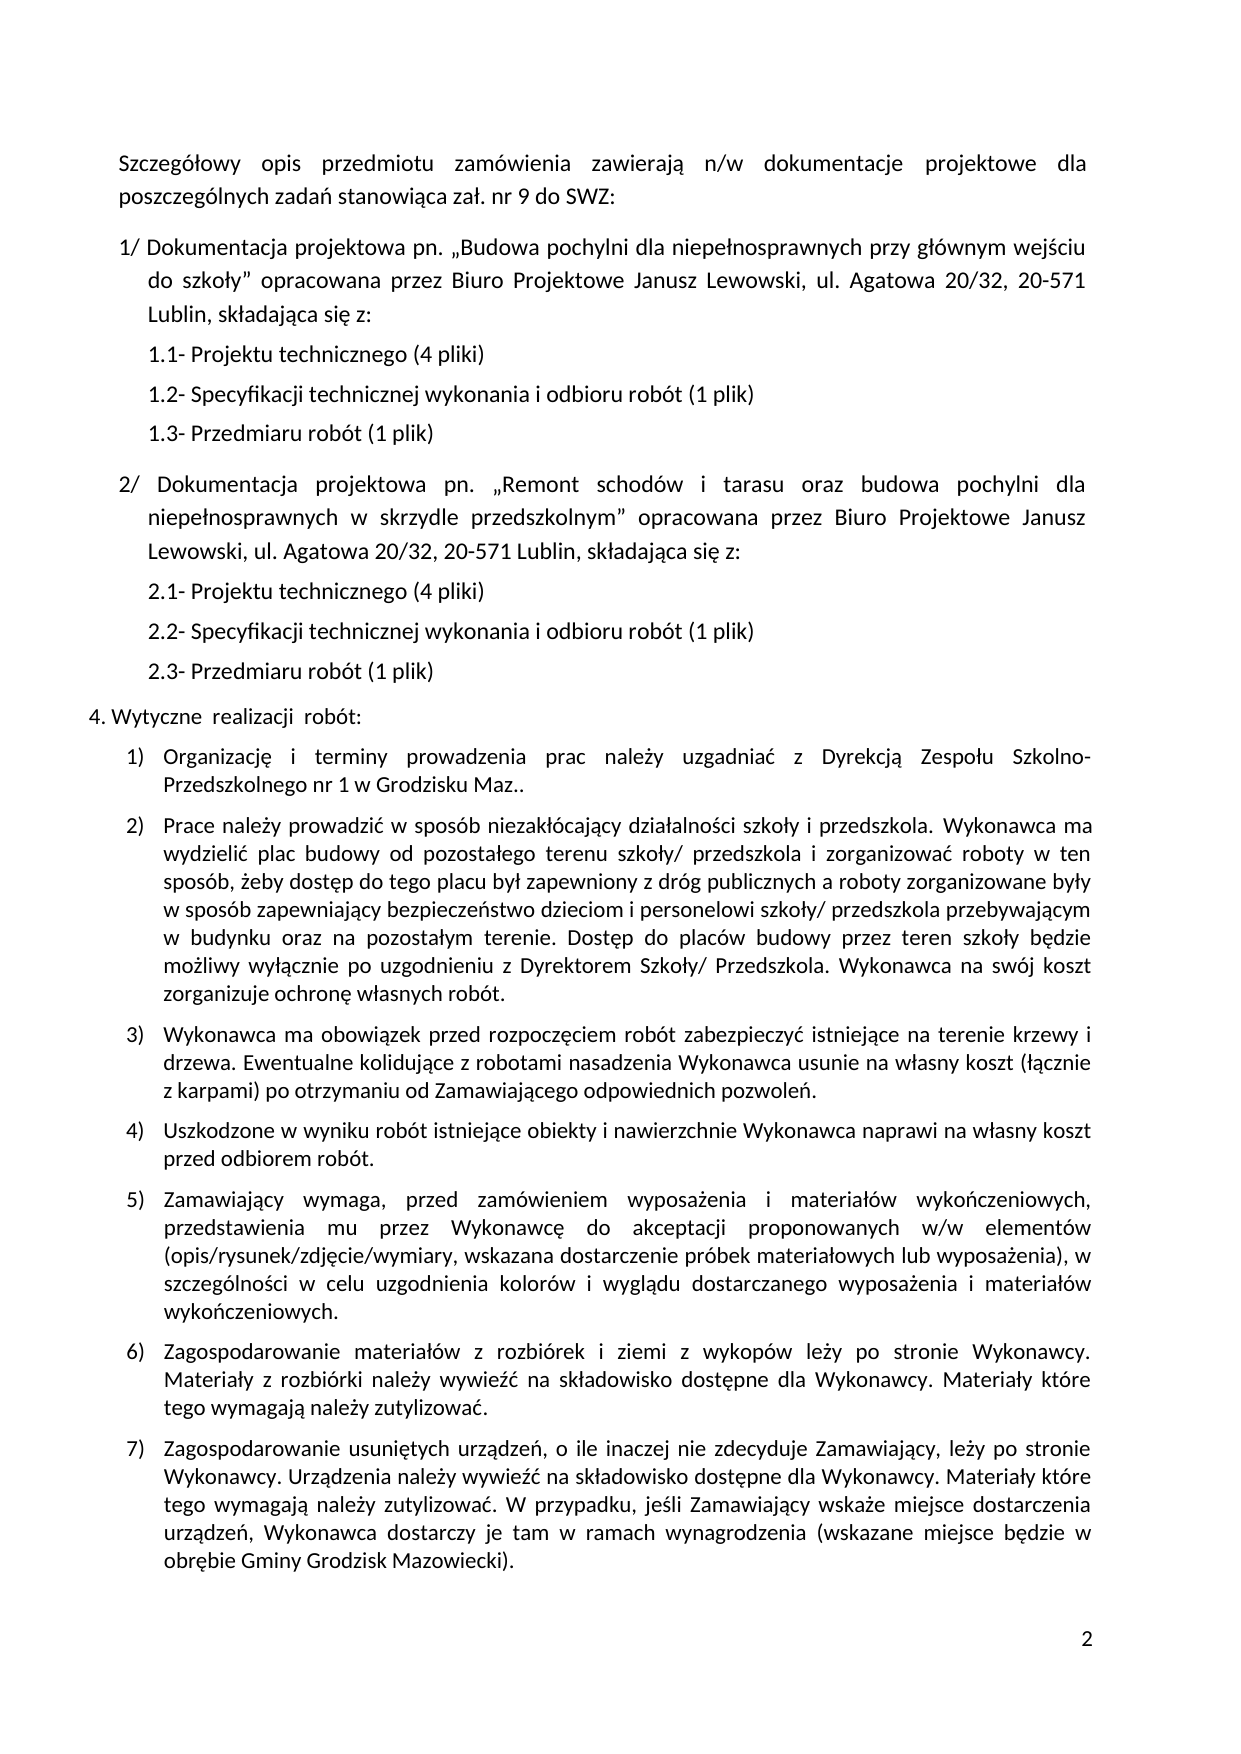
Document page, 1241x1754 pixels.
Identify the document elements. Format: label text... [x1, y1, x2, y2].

text Szczegółowy opis przedmiotu zamówienia zawierają n/w dokumentacje projektowe dla poszczególnych zadań stanowiąca zał. nr 9 do SWZ: [118, 148, 1087, 211]
text 1/ Dokumentacja projektowa pn. „Budowa pochylni dla niepełnosprawnych przy głównym wejściu do szkoły” opracowana przez Biuro Projektowe Janusz Lewowski, ul. Agatowa 20/32, 20-571 Lublin, składająca się z: [118, 232, 1087, 328]
list Zagospodarowanie materiałów z rozbiórek i ziemi z wykopów leży po stronie Wykonawcy. Materiały z rozbiórki należy wywieźć na składowisko dostępne dla Wykonawcy. Materiały które tego wymagają należy zutylizować. [126, 1337, 1093, 1421]
text 4. Wytyczne realizacji robót: [89, 702, 1093, 730]
text 2/ Dokumentacja projektowa pn. „Remont schodów i tarasu oraz budowa pochylni dla niepełnosprawnych w skrzydle przedszkolnym” opracowana przez Biuro Projektowe Janusz Lewowski, ul. Agatowa 20/32, 20-571 Lublin, składająca się z: [118, 469, 1087, 565]
list Zamawiający wymaga, przed zamówieniem wyposażenia i materiałów wykończeniowych, przedstawienia mu przez Wykonawcę do akceptacji proponowanych w/w elementów (opis/rysunek/zdjęcie/wymiary, wskazana dostarczenie próbek materiałowych lub wyposażenia), w szczególności w celu uzgodnienia kolorów i wyglądu dostarczanego wyposażenia i materiałów wykończeniowych. [126, 1185, 1093, 1325]
text 2.2- Specyfikacji technicznej wykonania i odbioru robót (1 plik) [148, 616, 1087, 645]
list Zagospodarowanie usuniętych urządzeń, o ile inaczej nie zdecyduje Zamawiający, leży po stronie Wykonawcy. Urządzenia należy wywieźć na składowisko dostępne dla Wykonawcy. Materiały które tego wymagają należy zutylizować. W przypadku, jeśli Zamawiający wskaże miejsce dostarczenia urządzeń, Wykonawca dostarczy je tam w ramach wynagrodzenia (wskazane miejsce będzie w obrębie Gminy Grodzisk Mazowiecki). [126, 1434, 1093, 1574]
list Uszkodzone w wyniku robót istniejące obiekty i nawierzchnie Wykonawca naprawi na własny koszt przed odbiorem robót. [126, 1116, 1093, 1172]
text 1.1- Projektu technicznego (4 pliki) [118, 339, 1087, 368]
text 1.2- Specyfikacji technicznej wykonania i odbioru robót (1 plik) [118, 379, 1087, 408]
list Organizację i terminy prowadzenia prac należy uzgadniać z Dyrekcją Zespołu Szkolno-Przedszkolnego nr 1 w Grodzisku Maz.. [126, 742, 1093, 798]
text 2.1- Projektu technicznego (4 pliki) [148, 576, 1087, 605]
list Wykonawca ma obowiązek przed rozpoczęciem robót zabezpieczyć istniejące na terenie krzewy i drzewa. Ewentualne kolidujące z robotami nasadzenia Wykonawca usunie na własny koszt (łącznie z karpami) po otrzymaniu od Zamawiającego odpowiednich pozwoleń. [126, 1020, 1093, 1104]
text 1.3- Przedmiaru robót (1 plik) [118, 418, 1087, 448]
list Prace należy prowadzić w sposób niezakłócający działalności szkoły i przedszkola. Wykonawca ma wydzielić plac budowy od pozostałego terenu szkoły/ przedszkola i zorganizować roboty w ten sposób, żeby dostęp do tego placu był zapewniony z dróg publicznych a roboty zorganizowane były w sposób zapewniający bezpieczeństwo dzieciom i personelowi szkoły/ przedszkola przebywającym w budynku oraz na pozostałym terenie. Dostęp do placów budowy przez teren szkoły będzie możliwy wyłącznie po uzgodnieniu z Dyrektorem Szkoły/ Przedszkola. Wykonawca na swój koszt zorganizuje ochronę własnych robót. [126, 811, 1093, 1007]
text 2.3- Przedmiaru robót (1 plik) [148, 656, 1087, 685]
